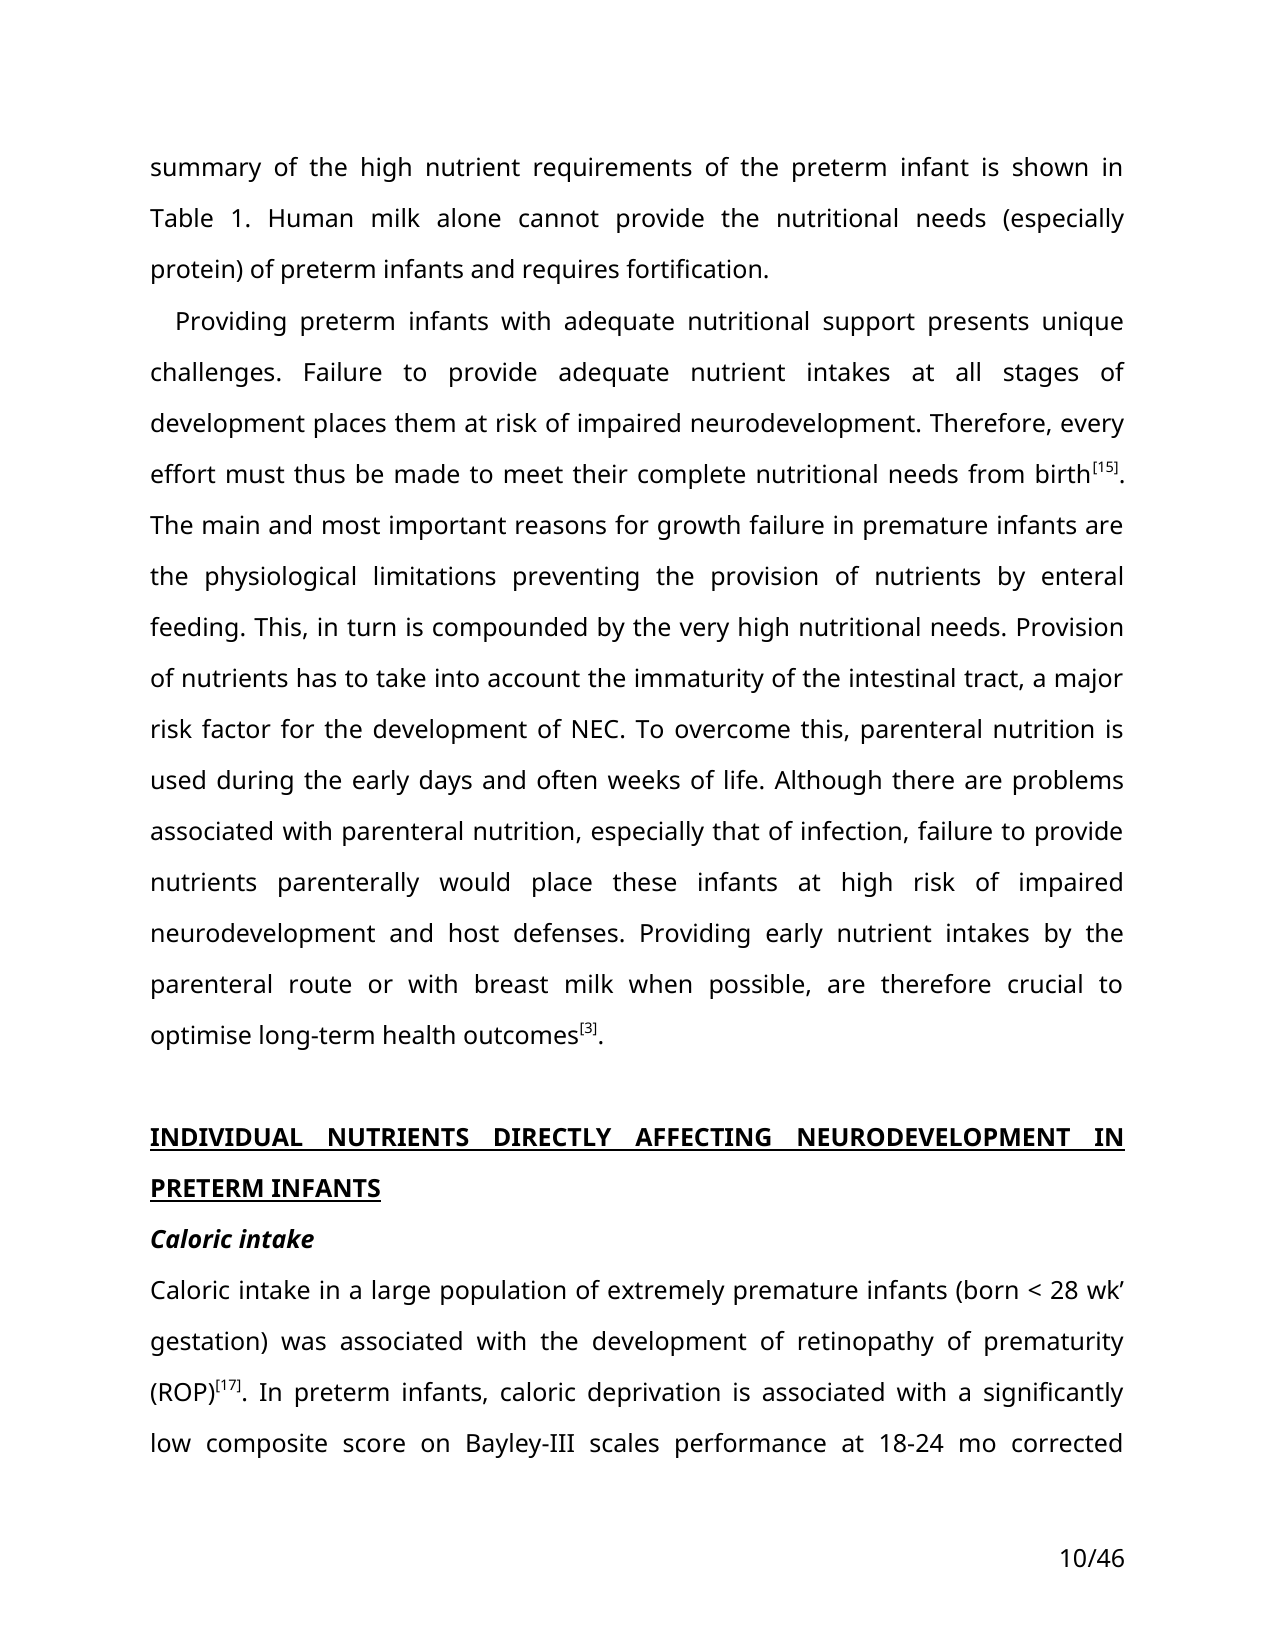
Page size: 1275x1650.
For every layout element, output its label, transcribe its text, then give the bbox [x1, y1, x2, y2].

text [150, 1273, 1125, 1460]
text INDIVIDUAL NUTRIENTS DIRECTLY AFFECTING NEURODEVELOPMENT IN PRETERM INFANTS [150, 1120, 1125, 1149]
text Caloric intake [150, 1222, 1125, 1256]
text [150, 150, 1125, 286]
text Providing preterm infants with adequate nutritional support presents unique challenges. Failure to provide adequate nutrient intakes at all stages of development places them at risk of impaired neurodevelopment. Therefore, every effort must thus be made to meet their complete nutritional needs from birth[15]. The main and most important reasons for growth failure in premature infants are the physiological limitations preventing the provision of nutrients by enteral feeding. This, in turn is compounded by the very high nutritional needs. Provision of nutrients has to take into account the immaturity of the intestinal tract, a major risk factor for the development of NEC. To overcome this, parenteral nutrition is used during the early days and often weeks of life. Although there are problems associated with parenteral nutrition, especially that of infection, failure to provide nutrients parenterally would place these infants at high risk of impaired neurodevelopment and host defenses. Providing early nutrient intakes by the parenteral route or with breast milk when possible, are therefore crucial to optimise long-term health outcomes[3]. [150, 303, 1125, 1052]
text INDIVIDUAL NUTRIENTS DIRECTLY AFFECTING NEURODEVELOPMENT IN PRETERM INFANTS [150, 1151, 1125, 1205]
